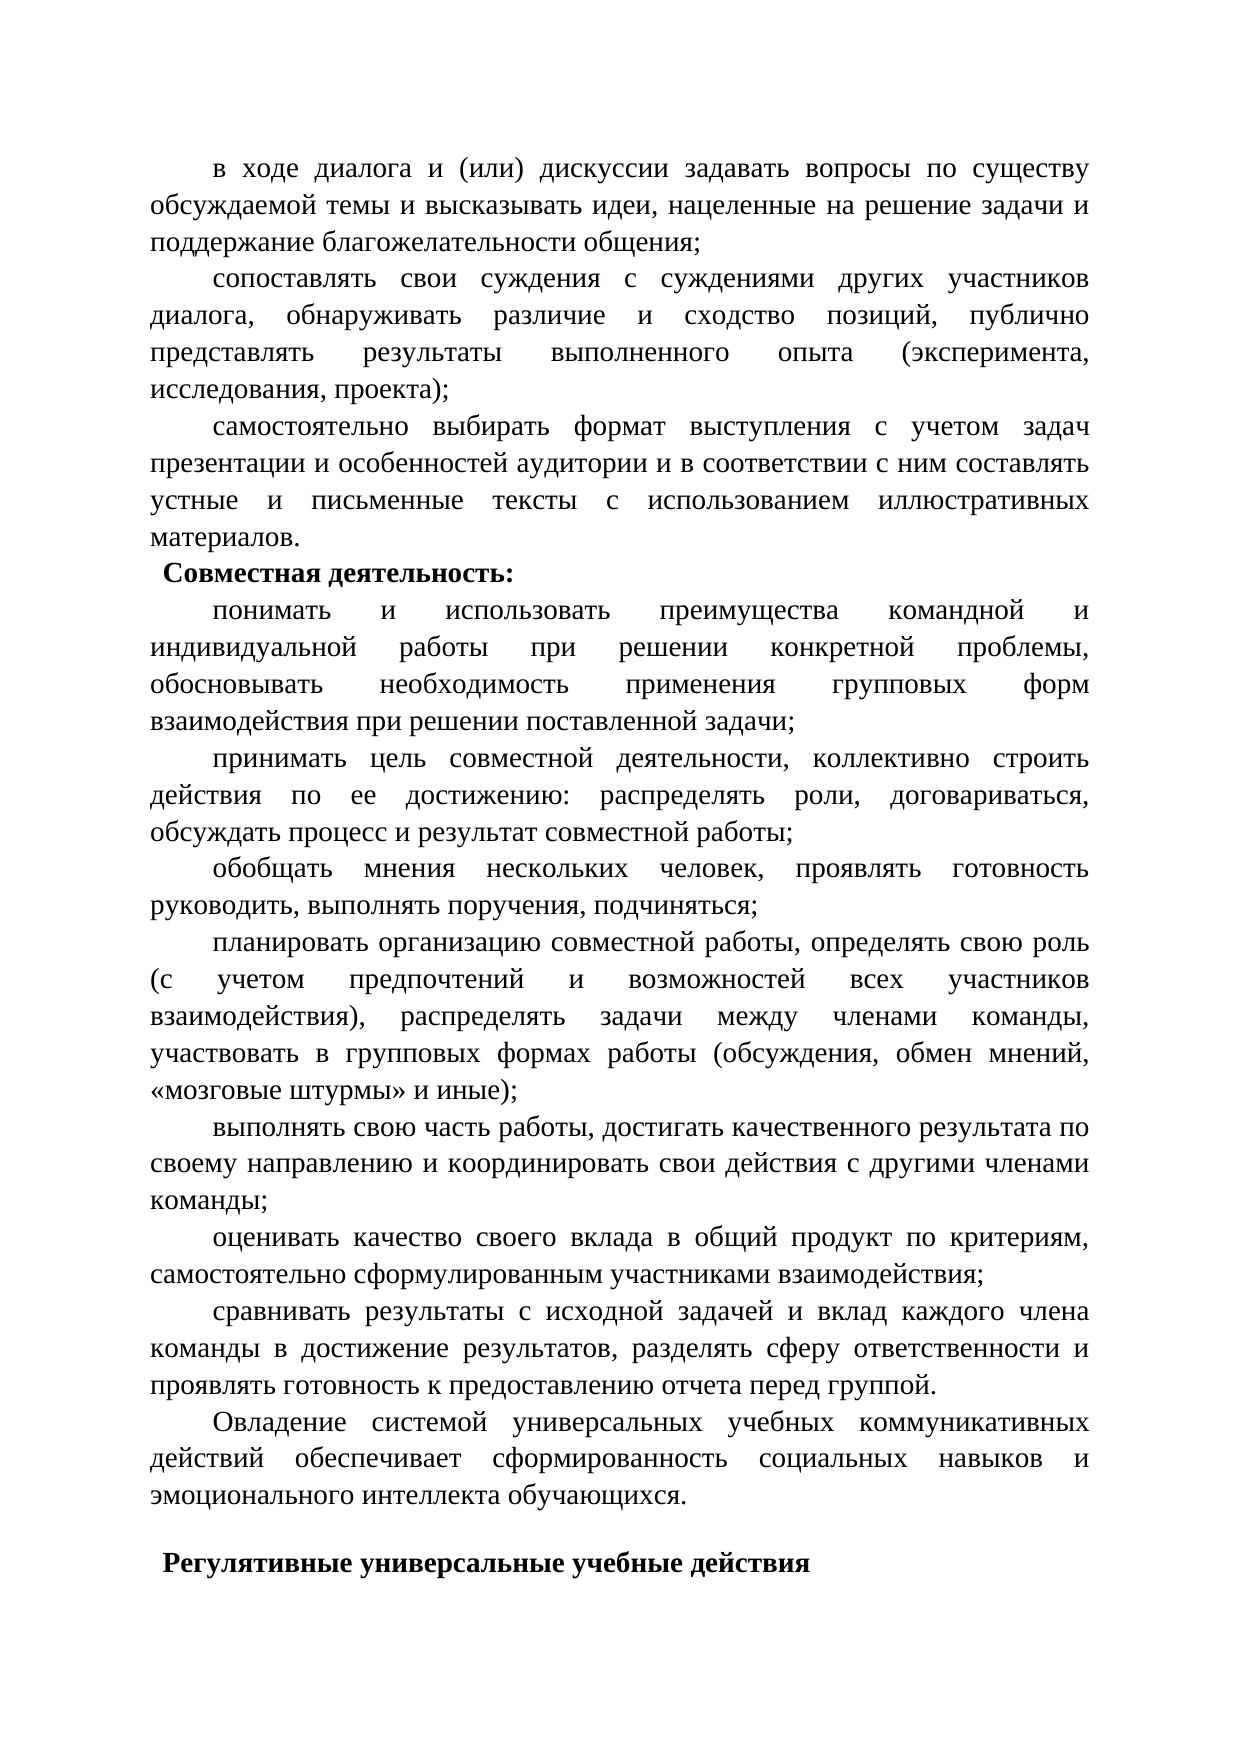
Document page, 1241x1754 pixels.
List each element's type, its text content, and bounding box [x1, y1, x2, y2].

text понимать и использовать преимущества командной и индивидуальной работы при решении конкретной проблемы, обосновывать необходимость применения групповых форм взаимодействия при решении поставленной задачи; [150, 592, 1090, 737]
text Совместная деятельность: [162, 556, 1090, 589]
text самостоятельно выбирать формат выступления с учетом задач презентации и особенностей аудитории и в соответствии с ним составлять устные и письменные тексты с использованием иллюстративных материалов. [150, 408, 1090, 552]
text сравнивать результаты с исходной задачей и вклад каждого члена команды в достижение результатов, разделять сферу ответственности и проявлять готовность к предоставлению отчета перед группой. [150, 1293, 1090, 1400]
text выполнять свою часть работы, достигать качественного результата по своему направлению и координировать свои действия с другими членами команды; [150, 1109, 1090, 1216]
text Овладение системой универсальных учебных коммуникативных действий обеспечивает сформированность социальных навыков и эмоционального интеллекта обучающихся. [150, 1404, 1090, 1511]
text планировать организацию совместной работы, определять свою роль (с учетом предпочтений и возможностей всех участников взаимодействия), распределять задачи между членами команды, участвовать в групповых формах работы (обсуждения, обмен мнений, «мозговые штурмы» и иные); [150, 924, 1090, 1105]
text Регулятивные универсальные учебные действия [162, 1545, 1090, 1579]
text обобщать мнения нескольких человек, проявлять готовность руководить, выполнять поручения, подчиняться; [150, 851, 1090, 921]
text в ходе диалога и (или) дискуссии задавать вопросы по существу обсуждаемой темы и высказывать идеи, нацеленные на решение задачи и поддержание благожелательности общения; [150, 150, 1090, 257]
text оценивать качество своего вклада в общий продукт по критериям, самостоятельно сформулированным участниками взаимодействия; [150, 1219, 1090, 1290]
text сопоставлять свои суждения с суждениями других участников диалога, обнаруживать различие и сходство позиций, публично представлять результаты выполненного опыта (эксперимента, исследования, проекта); [150, 261, 1090, 405]
text принимать цель совместной деятельности, коллективно строить действия по ее достижению: распределять роли, договариваться, обсуждать процесс и результат совместной работы; [150, 740, 1090, 847]
